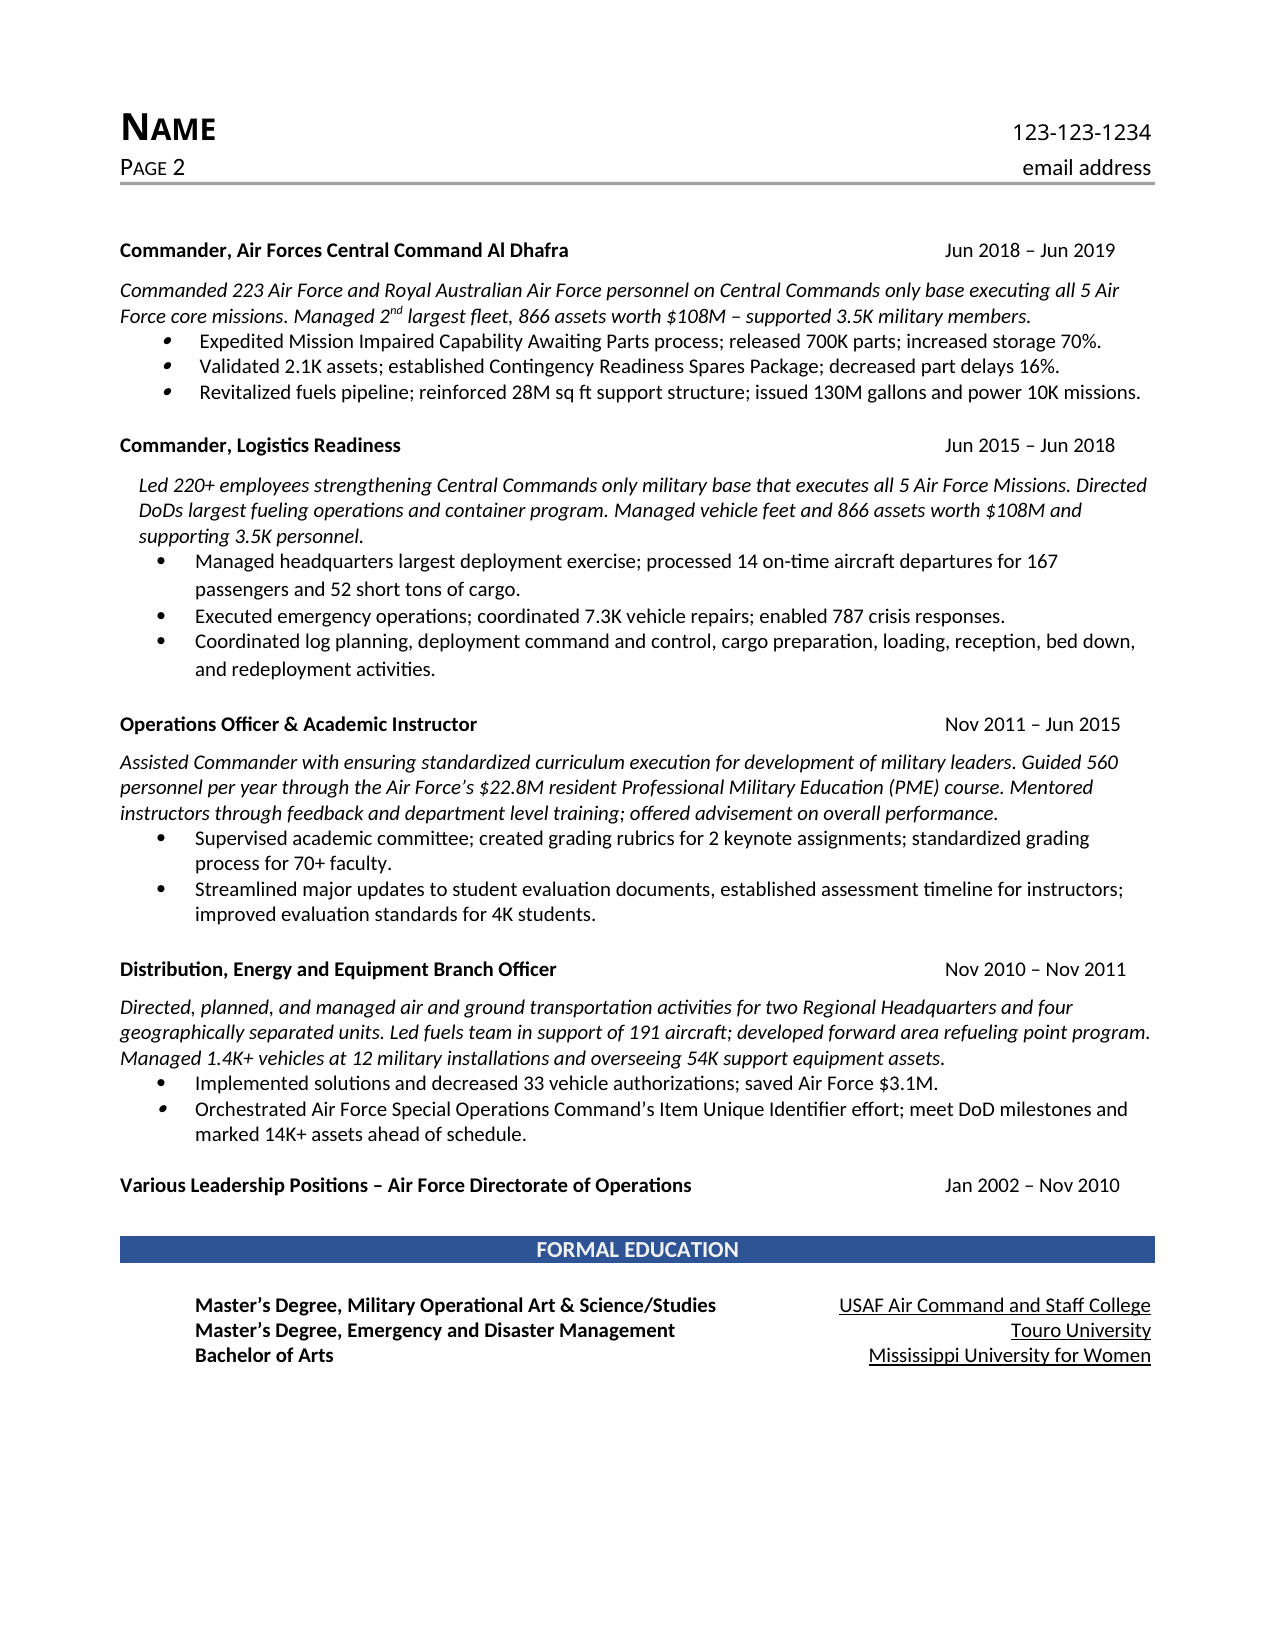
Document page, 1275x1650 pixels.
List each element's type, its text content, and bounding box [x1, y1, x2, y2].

list Coordinated log planning, deployment command and control, cargo preparation, loading, reception, bed down, and redeployment activities. [157, 628, 1155, 681]
subtitle Commander, Air Forces Central Command Al Dhafra Jun 2018 – Jun 2019 [120, 237, 1155, 263]
text Master’s Degree, Emergency and Disaster Management Touro University [120, 1317, 1155, 1343]
list Validated 2.1K assets; established Contingency Readiness Spares Package; decreased part delays 16%. [162, 354, 1155, 379]
list Expedited Mission Impaired Capability Awaiting Parts process; released 700K parts; increased storage 70%. [162, 328, 1155, 354]
subtitle Commander, Logistics Readiness Jun 2015 – Jun 2018 [120, 432, 1155, 457]
subtitle Streamlined major updates to student evaluation documents, established assessment timeline for instructors; improved evaluation standards for 4K students. [157, 876, 1155, 927]
subtitle Supervised academic committee; created grading rubrics for 2 keynote assignments; standardized grading process for 70+ faculty. [157, 825, 1155, 876]
text Led 220+ employees strengthening Central Commands only military base that executes all 5 Air Force Missions. Directed DoDs largest fueling operations and container program. Managed vehicle feet and 866 assets worth $108M and supporting 3.5K personnel. [139, 472, 1155, 548]
list Managed headquarters largest deployment exercise; processed 14 on-time aircraft departures for 167 passengers and 52 short tons of cargo. [157, 548, 1155, 601]
subtitle Assisted Commander with ensuring standardized curriculum execution for development of military leaders. Guided 560 personnel per year through the Air Force’s $22.8M resident Professional Military Education (PME) course. Mentored instructors through feedback and department level training; offered advisement on overall performance. [120, 749, 1155, 825]
text Directed, planned, and managed air and ground transportation activities for two Regional Headquarters and four geographically separated units. Led fuels team in support of 191 aircraft; developed forward area refueling point program. Managed 1.4K+ vehicles at 12 military installations and overseeing 54K support equipment assets. [120, 994, 1155, 1070]
text Master’s Degree, Military Operational Art & Science/Studies USAF Air Command and Staff College [195, 1292, 1155, 1317]
text Various Leadership Positions – Air Force Directorate of Operations Jan 2002 – Nov 2010 [120, 1172, 1155, 1197]
text FORMAL EDUCATION [120, 1236, 1155, 1263]
text Name 123-123-1234 [120, 100, 1155, 151]
subtitle Distribution, Energy and Equipment Branch Officer Nov 2010 – Nov 2011 [120, 956, 1155, 981]
list Operations Officer & Academic Instructor Nov 2011 – Jun 2015 [120, 711, 1155, 736]
text Commanded 223 Air Force and Royal Australian Air Force personnel on Central Commands only base executing all 5 Air Force core missions. Managed 2nd largest fleet, 866 assets worth $108M – supported 3.5K military members. [120, 277, 1155, 328]
list Executed emergency operations; coordinated 7.3K vehicle repairs; enabled 787 crisis responses. [157, 603, 1155, 628]
text Bachelor of Arts Mississippi University for Women [120, 1343, 1155, 1368]
list Orchestrated Air Force Special Operations Command’s Item Unique Identifier effort; meet DoD milestones and marked 14K+ assets ahead of schedule. [157, 1096, 1155, 1147]
list Implemented solutions and decreased 33 vehicle authorizations; saved Air Force $3.1M. [157, 1070, 1155, 1096]
text Page 2 email address [120, 151, 1155, 181]
list Revitalized fuels pipeline; reinforced 28M sq ft support structure; issued 130M gallons and power 10K missions. [162, 379, 1155, 404]
